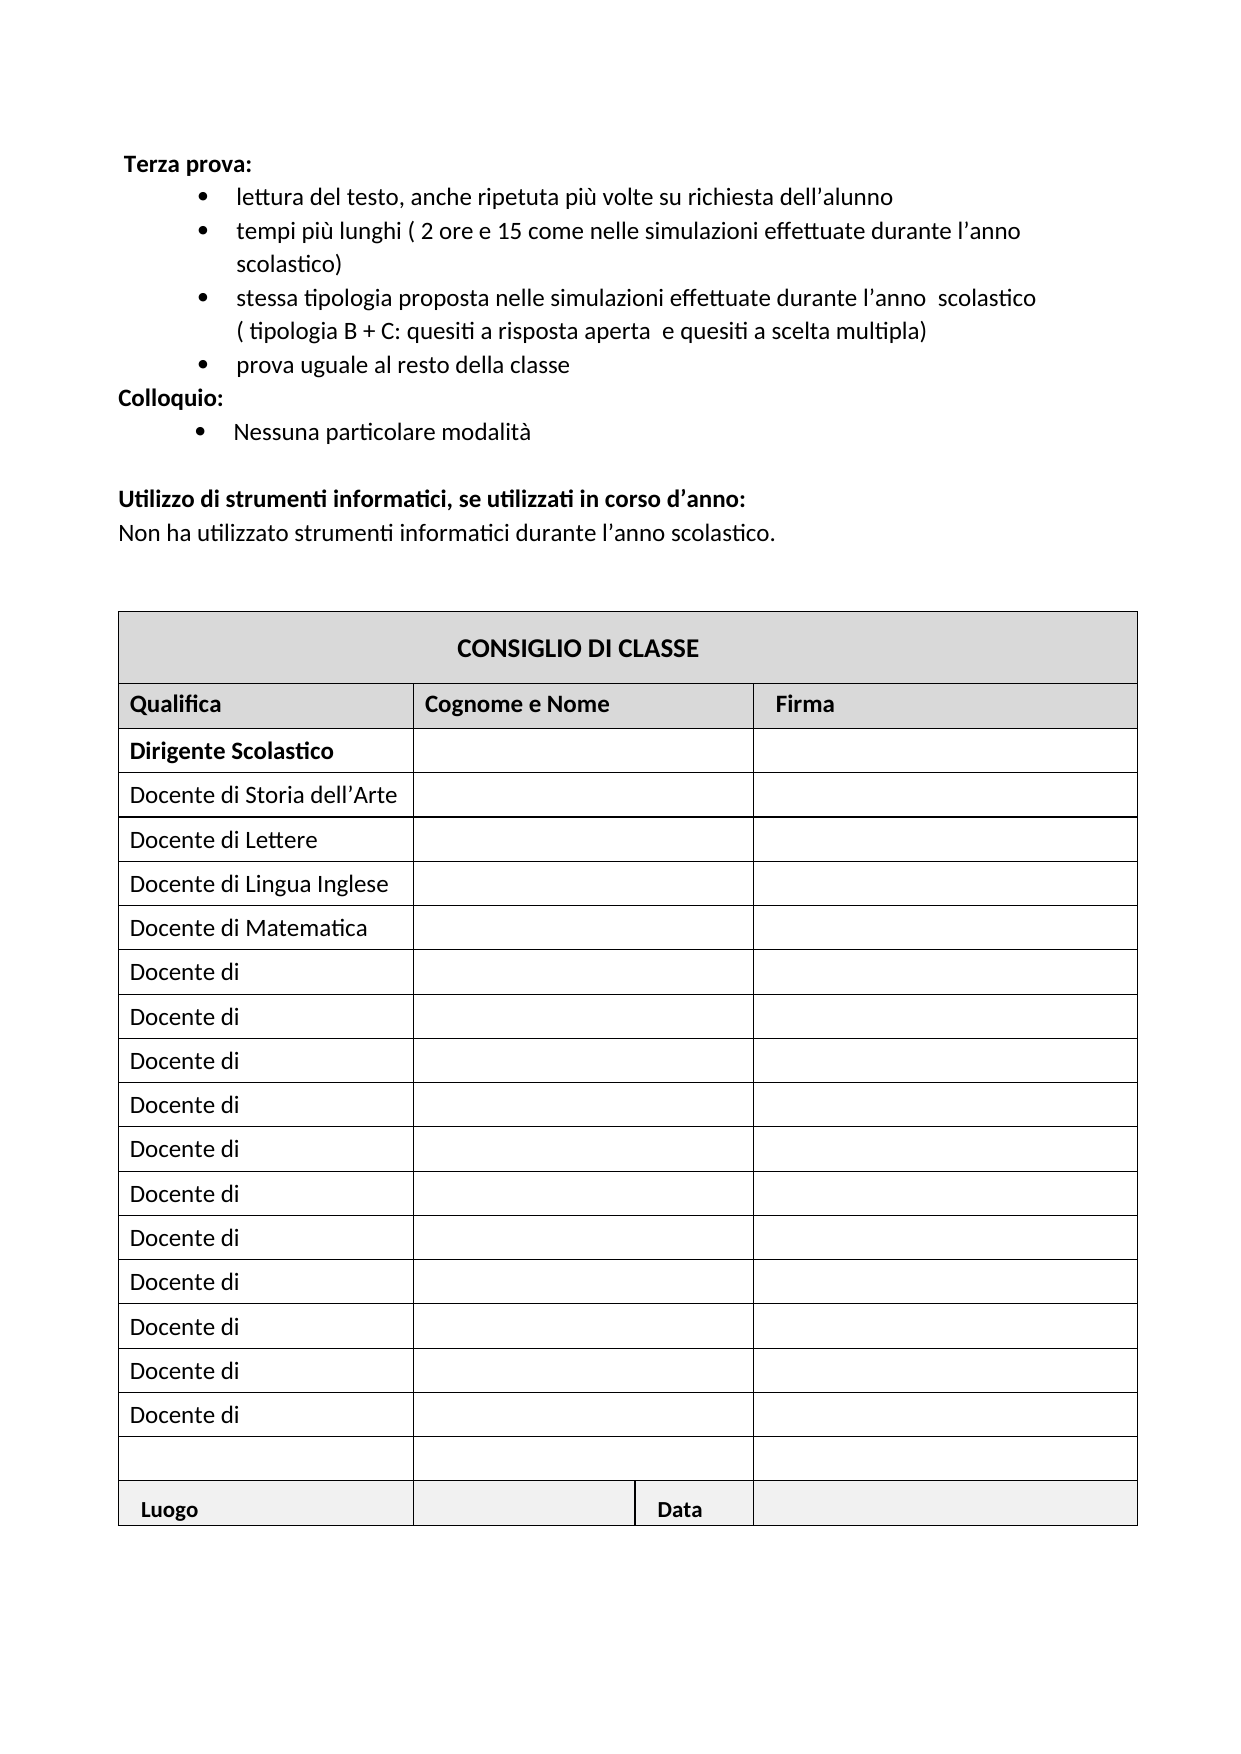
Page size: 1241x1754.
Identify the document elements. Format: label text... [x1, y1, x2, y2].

table_cell [754, 1039, 1137, 1082]
table_cell [754, 818, 1137, 861]
table_cell [414, 950, 753, 993]
table_cell [754, 1349, 1137, 1392]
list prova uguale al resto della classe [199, 349, 1122, 379]
table_cell [754, 1127, 1137, 1171]
text Colloquio: [118, 382, 1122, 413]
table_cell [414, 995, 753, 1038]
table_cell [754, 773, 1137, 816]
table_cell Docente di Storia dell’Arte [119, 773, 413, 816]
table_cell [414, 1216, 753, 1259]
table_cell Docente di [119, 1216, 413, 1259]
table_cell [754, 995, 1137, 1038]
table_cell [414, 1304, 753, 1348]
table_cell Docente di Lingua Inglese [119, 862, 413, 905]
table_cell Docente di [119, 1172, 413, 1215]
table_cell Qualifica [119, 684, 413, 728]
table_cell Docente di [119, 1127, 413, 1171]
table_cell [754, 1216, 1137, 1259]
table_cell [414, 1437, 753, 1480]
table_cell [414, 1172, 753, 1215]
table_cell Firma [754, 684, 1137, 728]
table_cell Cognome e Nome [414, 684, 753, 728]
table_cell [414, 906, 753, 949]
table_cell [119, 1437, 413, 1480]
table_cell Docente di [119, 1260, 413, 1303]
table_cell [414, 1481, 634, 1525]
text Terza prova: [118, 148, 1122, 178]
table_cell [754, 862, 1137, 905]
table_cell [754, 950, 1137, 993]
table_cell [754, 729, 1137, 772]
table_cell Docente di [119, 1039, 413, 1082]
table_cell [414, 818, 753, 861]
table_cell Docente di [119, 950, 413, 993]
table_cell [754, 1437, 1137, 1480]
table_header CONSIGLIO DI CLASSE [119, 612, 1137, 683]
table_cell [414, 1393, 753, 1436]
table_cell [414, 1127, 753, 1171]
table_cell Docente di [119, 1349, 413, 1392]
table_cell [754, 1083, 1137, 1126]
table_cell [414, 862, 753, 905]
table_cell [754, 1304, 1137, 1348]
table_cell Docente di [119, 995, 413, 1038]
table_cell Docente di Matematica [119, 906, 413, 949]
table_cell [414, 1260, 753, 1303]
table_cell [414, 1083, 753, 1126]
list tempi più lunghi ( 2 ore e 15 come nelle simulazioni effettuate durante l’anno scolastico) [199, 215, 1122, 279]
list Nessuna particolare modalità [196, 416, 1122, 447]
table_cell [414, 1349, 753, 1392]
list stessa tipologia proposta nelle simulazioni effettuate durante l’anno scolastico ( tipologia B + C: quesiti a risposta aperta e quesiti a scelta multipla) [199, 282, 1122, 346]
table_cell [754, 1260, 1137, 1303]
table_cell Dirigente Scolastico [119, 729, 413, 772]
table_cell [754, 1393, 1137, 1436]
table_cell Data [636, 1481, 753, 1525]
table_cell Luogo [119, 1481, 413, 1525]
table_cell [754, 906, 1137, 949]
table_cell [754, 1481, 1137, 1525]
table_cell Docente di [119, 1393, 413, 1436]
table_cell [414, 1039, 753, 1082]
text Utilizzo di strumenti informatici, se utilizzati in corso d’anno: [118, 483, 1122, 514]
table_cell Docente di Lettere [119, 818, 413, 861]
table_cell Docente di [119, 1304, 413, 1348]
text Non ha utilizzato strumenti informatici durante l’anno scolastico. [118, 517, 1122, 547]
table_cell Docente di [119, 1083, 413, 1126]
list lettura del testo, anche ripetuta più volte su richiesta dell’alunno [199, 181, 1122, 212]
table_cell [414, 773, 753, 816]
table_cell [414, 729, 753, 772]
table_cell [754, 1172, 1137, 1215]
